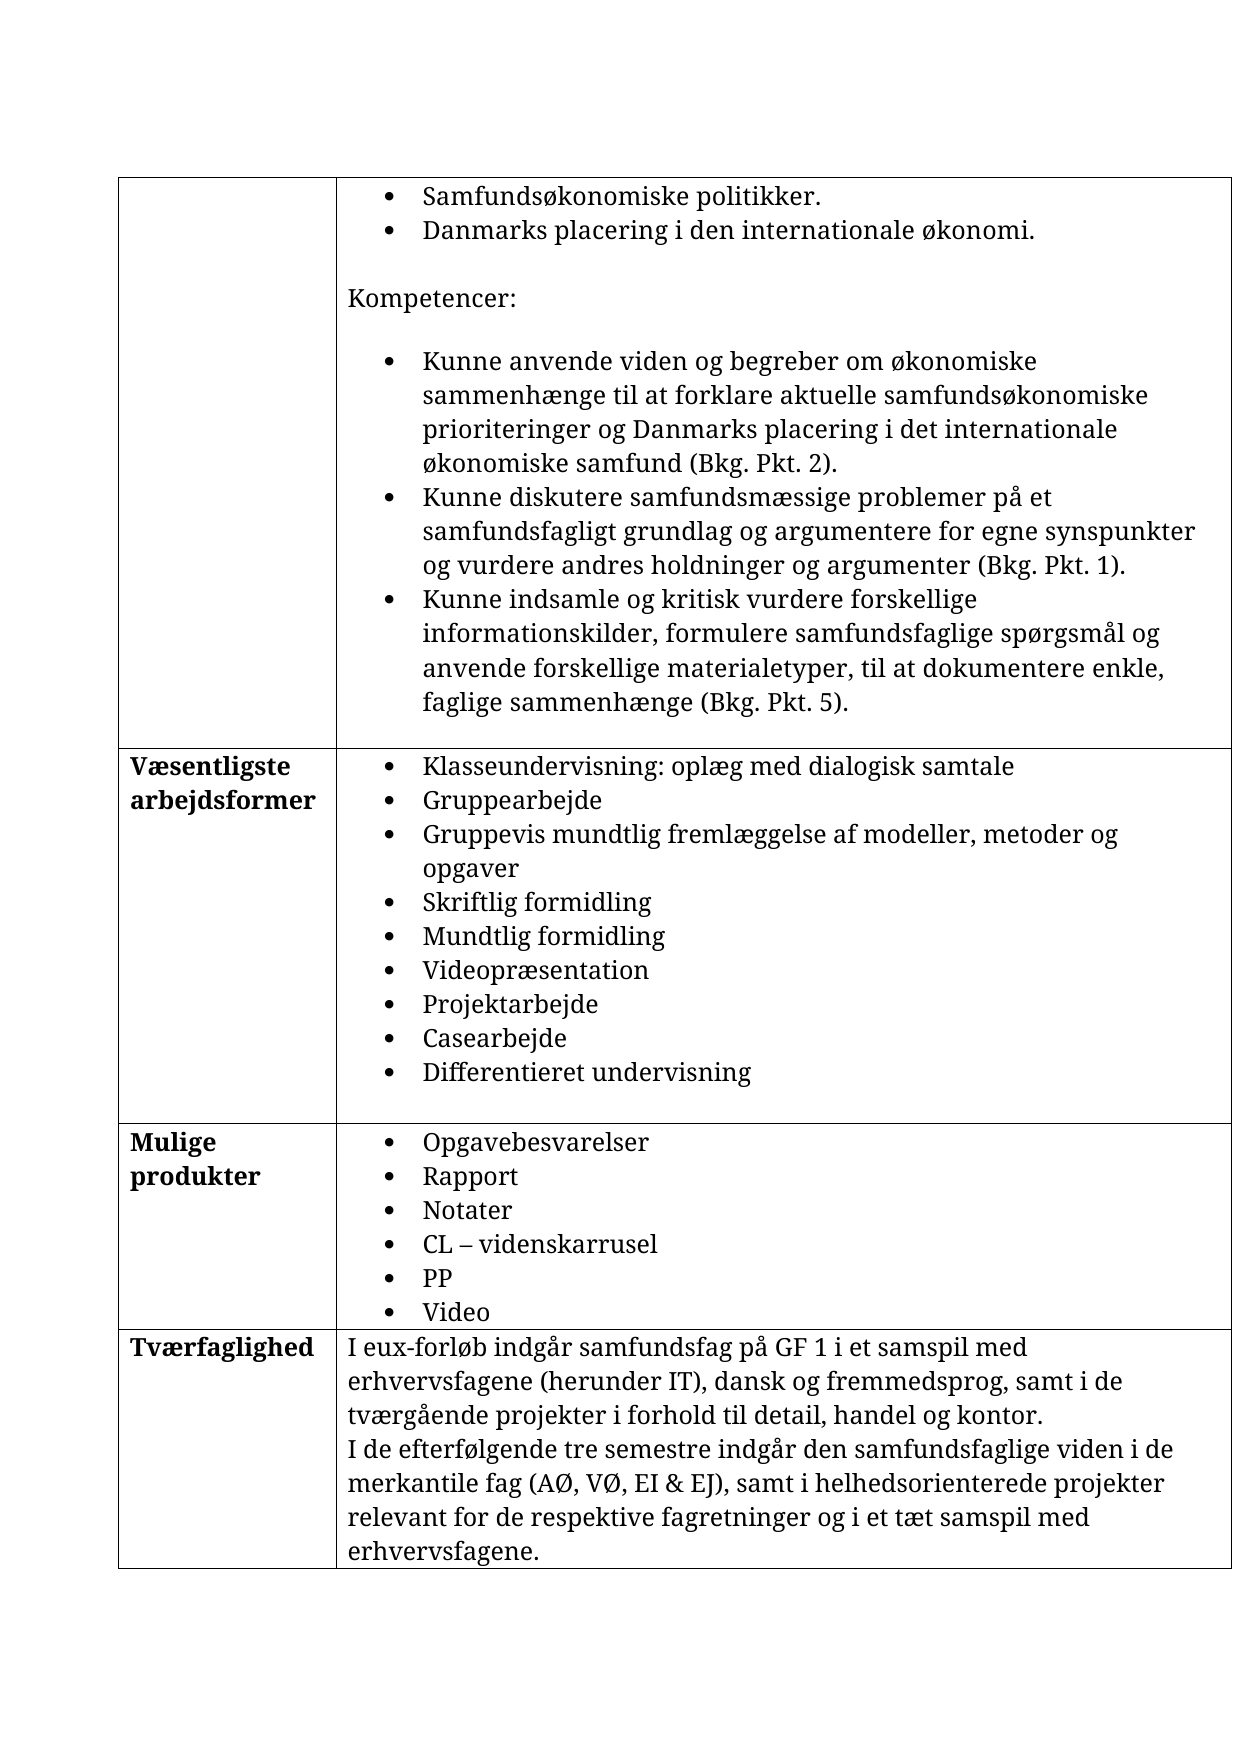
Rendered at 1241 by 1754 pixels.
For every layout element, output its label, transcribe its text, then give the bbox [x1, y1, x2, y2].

table_cell Mulige produkter [119, 1124, 336, 1329]
table_cell Opgavebesvarelser Rapport Notater CL – videnskarrusel PP Video [337, 1124, 1231, 1329]
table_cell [337, 178, 1231, 747]
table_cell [119, 178, 336, 747]
table_cell Tværfaglighed [119, 1330, 336, 1568]
table_cell Væsentligste arbejdsformer [119, 749, 336, 1123]
table_cell I eux-forløb indgår samfundsfag på GF 1 i et samspil med erhvervsfagene (herunder IT), dansk og fremmedsprog, samt i de tværgående projekter i forhold til detail, handel og kontor. I de efterfølgende tre semestre indgår den samfundsfaglige viden i de merkantile fag (AØ, VØ, EI & EJ), samt i helhedsorienterede projekter relevant for de respektive fagretninger og i et tæt samspil med erhvervsfagene. [337, 1330, 1231, 1568]
table_cell Klasseundervisning: oplæg med dialogisk samtale Gruppearbejde Gruppevis mundtlig fremlæggelse af modeller, metoder og opgaver Skriftlig formidling Mundtlig formidling Videopræsentation Projektarbejde Casearbejde Differentieret undervisning [337, 749, 1231, 1123]
